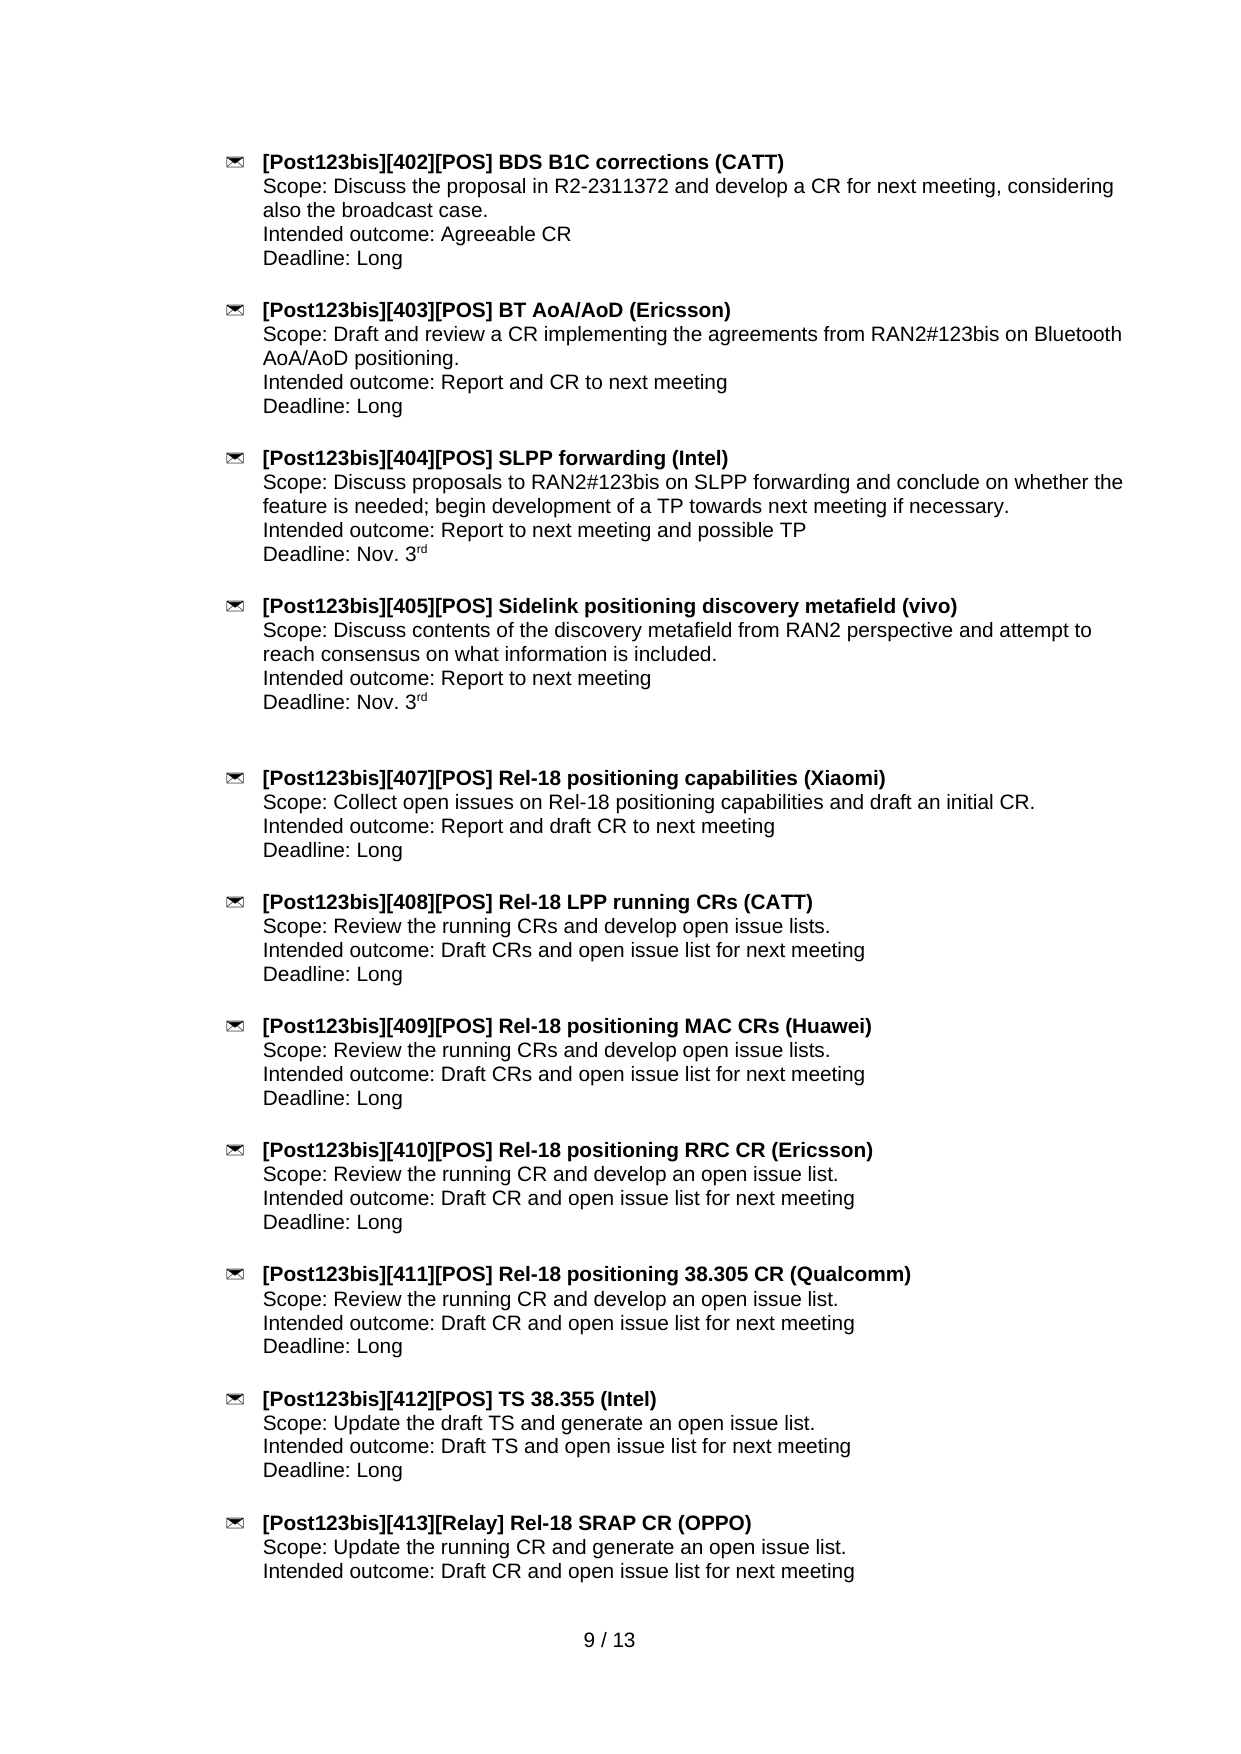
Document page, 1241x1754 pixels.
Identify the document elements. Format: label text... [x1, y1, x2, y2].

list [Post123bis][410][POS] Rel-18 positioning RRC CR (Ericsson) [225, 1138, 1125, 1162]
text Intended outcome: Report and CR to next meeting [225, 370, 1125, 394]
text Scope: Review the running CR and develop an open issue list. [225, 1162, 1125, 1186]
list [Post123bis][409][POS] Rel-18 positioning MAC CRs (Huawei) [225, 1014, 1125, 1038]
text Scope: Update the running CR and generate an open issue list. [225, 1534, 1125, 1558]
list [Post123bis][402][POS] BDS B1C corrections (CATT) [225, 150, 1125, 174]
text Deadline: Long [225, 246, 1125, 270]
list [Post123bis][411][POS] Rel-18 positioning 38.305 CR (Qualcomm) [225, 1262, 1125, 1286]
text Intended outcome: Draft CR and open issue list for next meeting [225, 1186, 1125, 1210]
text Intended outcome: Draft CR and open issue list for next meeting [225, 1310, 1125, 1334]
text Deadline: Long [225, 1458, 1125, 1482]
text Scope: Draft and review a CR implementing the agreements from RAN2#123bis on Bluetooth AoA/AoD positioning. [225, 322, 1125, 370]
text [225, 1558, 1125, 1582]
text Scope: Review the running CRs and develop open issue lists. [225, 1038, 1125, 1062]
text Scope: Review the running CRs and develop open issue lists. [225, 914, 1125, 938]
list [Post123bis][404][POS] SLPP forwarding (Intel) [225, 446, 1125, 470]
text Scope: Review the running CR and develop an open issue list. [225, 1286, 1125, 1310]
list [Post123bis][405][POS] Sidelink positioning discovery metafield (vivo) [225, 594, 1125, 618]
text Deadline: Long [225, 1086, 1125, 1110]
list [Post123bis][412][POS] TS 38.355 (Intel) [225, 1386, 1125, 1410]
text Intended outcome: Draft CRs and open issue list for next meeting [225, 1062, 1125, 1086]
text Intended outcome: Report and draft CR to next meeting [225, 814, 1125, 838]
list [Post123bis][407][POS] Rel-18 positioning capabilities (Xiaomi) [225, 766, 1125, 790]
list [Post123bis][403][POS] BT AoA/AoD (Ericsson) [225, 298, 1125, 322]
text Deadline: Long [225, 838, 1125, 862]
text Intended outcome: Draft TS and open issue list for next meeting [225, 1434, 1125, 1458]
text Deadline: Nov. 3rd [225, 690, 1125, 714]
text Deadline: Long [225, 1210, 1125, 1234]
text Intended outcome: Report to next meeting [225, 666, 1125, 690]
text Scope: Discuss the proposal in R2-2311372 and develop a CR for next meeting, considering also the broadcast case. [225, 174, 1125, 222]
text Deadline: Long [225, 962, 1125, 986]
text Scope: Collect open issues on Rel-18 positioning capabilities and draft an initial CR. [225, 790, 1125, 814]
list [Post123bis][413][Relay] Rel-18 SRAP CR (OPPO) [225, 1510, 1125, 1534]
text Deadline: Long [225, 394, 1125, 418]
text Scope: Discuss proposals to RAN2#123bis on SLPP forwarding and conclude on whether the feature is needed; begin development of a TP towards next meeting if necessary. [225, 470, 1125, 518]
text Deadline: Long [225, 1334, 1125, 1358]
list [Post123bis][408][POS] Rel-18 LPP running CRs (CATT) [225, 890, 1125, 914]
text Scope: Update the draft TS and generate an open issue list. [225, 1410, 1125, 1434]
text Intended outcome: Report to next meeting and possible TP [225, 518, 1125, 542]
text Scope: Discuss contents of the discovery metafield from RAN2 perspective and attempt to reach consensus on what information is included. [225, 618, 1125, 666]
text Deadline: Nov. 3rd [225, 542, 1125, 566]
text Intended outcome: Agreeable CR [225, 222, 1125, 246]
text Intended outcome: Draft CRs and open issue list for next meeting [225, 938, 1125, 962]
